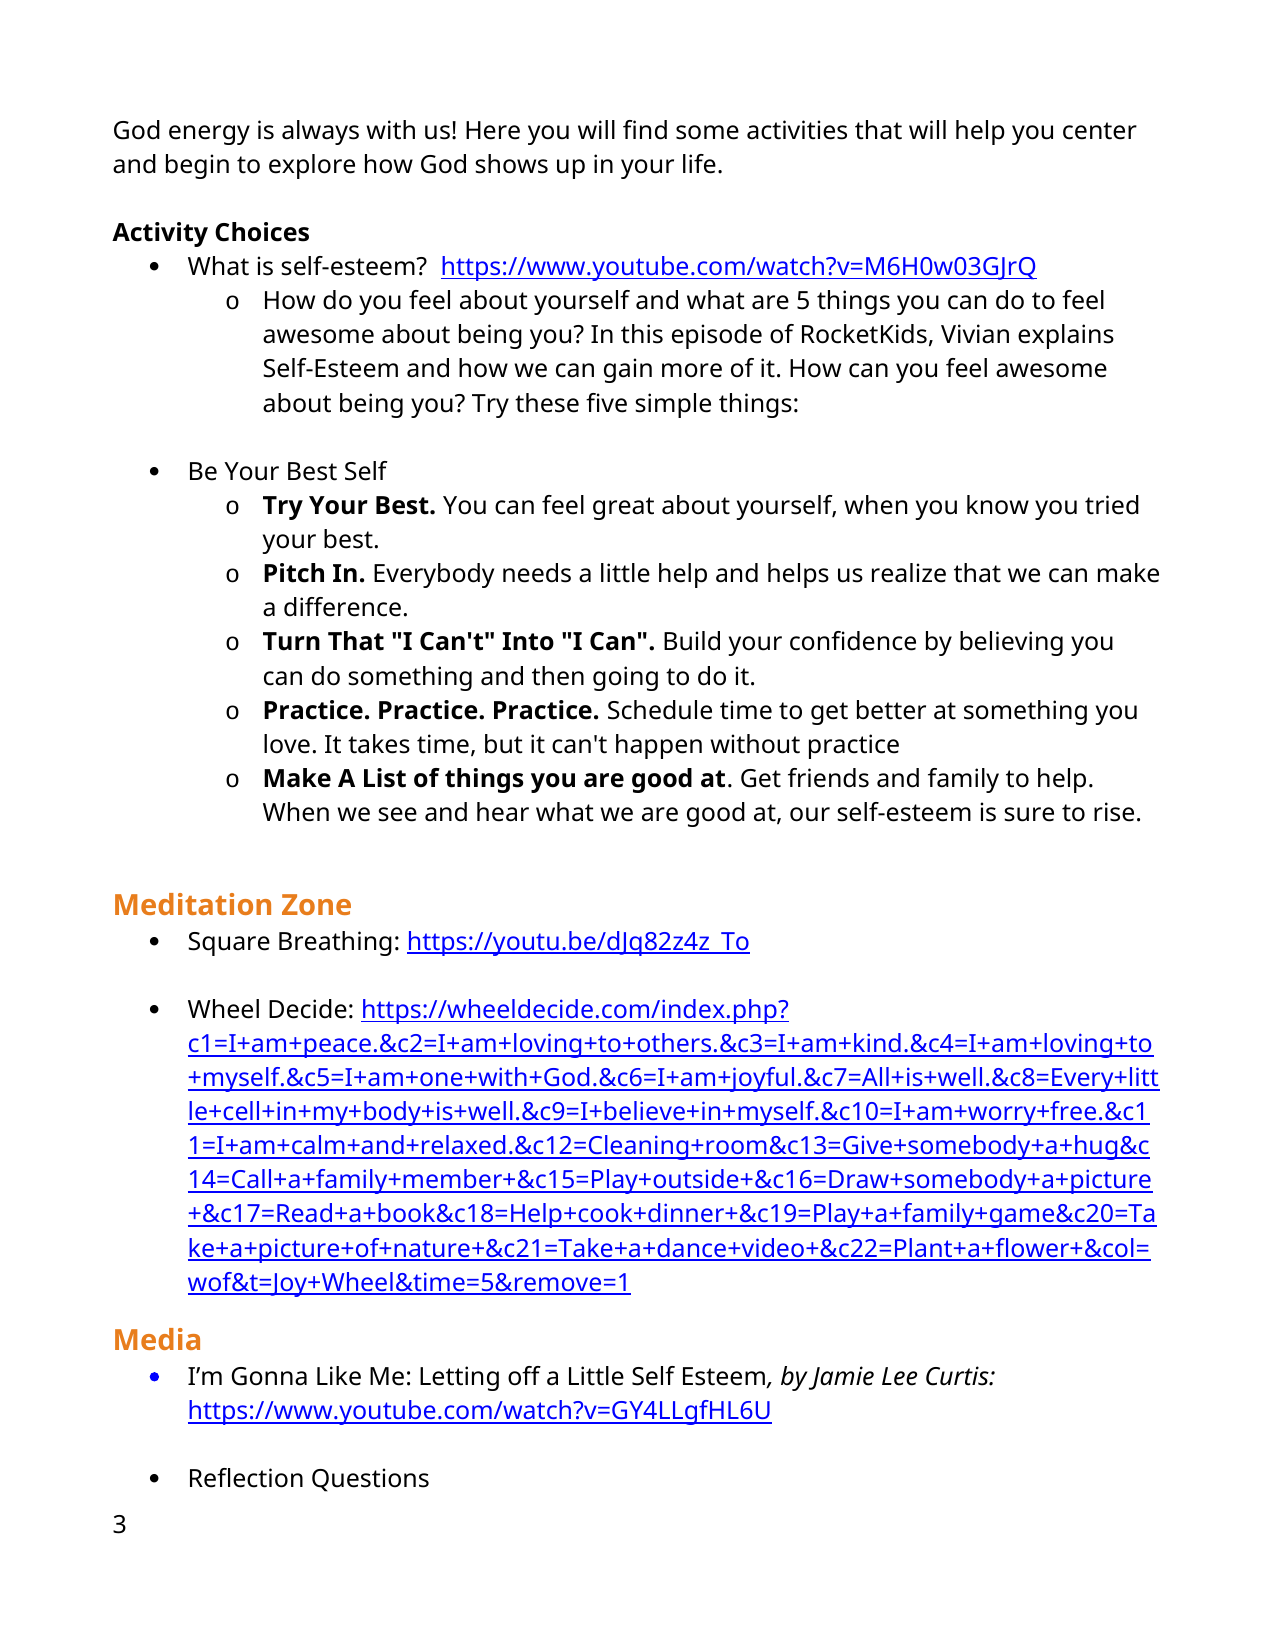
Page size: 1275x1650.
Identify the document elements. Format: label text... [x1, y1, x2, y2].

list What is self-esteem? https://www.youtube.com/watch?v=M6H0w03GJrQ [150, 249, 1162, 283]
list Pitch In. Everybody needs a little help and helps us realize that we can make a difference. [225, 556, 1162, 624]
list Try Your Best. You can feel great about yourself, when you know you tried your best. [225, 487, 1162, 556]
subtitle Meditation Zone [112, 884, 1162, 924]
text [112, 112, 1162, 181]
text Activity Choices [112, 215, 1162, 249]
list How do you feel about yourself and what are 5 things you can do to feel awesome about being you? In this episode of RocketKids, Vivian explains Self-Esteem and how we can gain more of it. How can you feel awesome about being you? Try these five simple things: [225, 283, 1162, 419]
list Wheel Decide: https://wheeldecide.com/index.php?c1=I+am+peace.&c2=I+am+loving+to+others.&c3=I+am+kind.&c4=I+am+loving+to+myself.&c5=I+am+one+with+God.&c6=I+am+joyful.&c7=All+is+well.&c8=Every+little+cell+in+my+body+is+well.&c9=I+believe+in+myself.&c10=I+am+worry+free.&c11=I+am+calm+and+relaxed.&c12=Cleaning+room&c13=Give+somebody+a+hug&c14=Call+a+family+member+&c15=Play+outside+&c16=Draw+somebody+a+picture+&c17=Read+a+book&c18=Help+cook+dinner+&c19=Play+a+family+game&c20=Take+a+picture+of+nature+&c21=Take+a+dance+video+&c22=Plant+a+flower+&col=wof&t=Joy+Wheel&time=5&remove=1 [150, 992, 1162, 1298]
list Practice. Practice. Practice. Schedule time to get better at something you love. It takes time, but it can't happen without practice [225, 692, 1162, 761]
list Reflection Questions [150, 1461, 1162, 1495]
subtitle Media [112, 1319, 1162, 1359]
list Turn That "I Can't" Into "I Can". Build your confidence by believing you can do something and then going to do it. [225, 624, 1162, 692]
list I’m Gonna Like Me: Letting off a Little Self Esteem, by Jamie Lee Curtis: https://www.youtube.com/watch?v=GY4LLgfHL6U [150, 1359, 1162, 1427]
list Make A List of things you are good at. Get friends and family to help. When we see and hear what we are good at, our self-esteem is sure to rise. [225, 761, 1162, 829]
list Square Breathing: https://youtu.be/dJq82z4z_To [150, 924, 1162, 958]
list Be Your Best Self [150, 453, 1162, 487]
